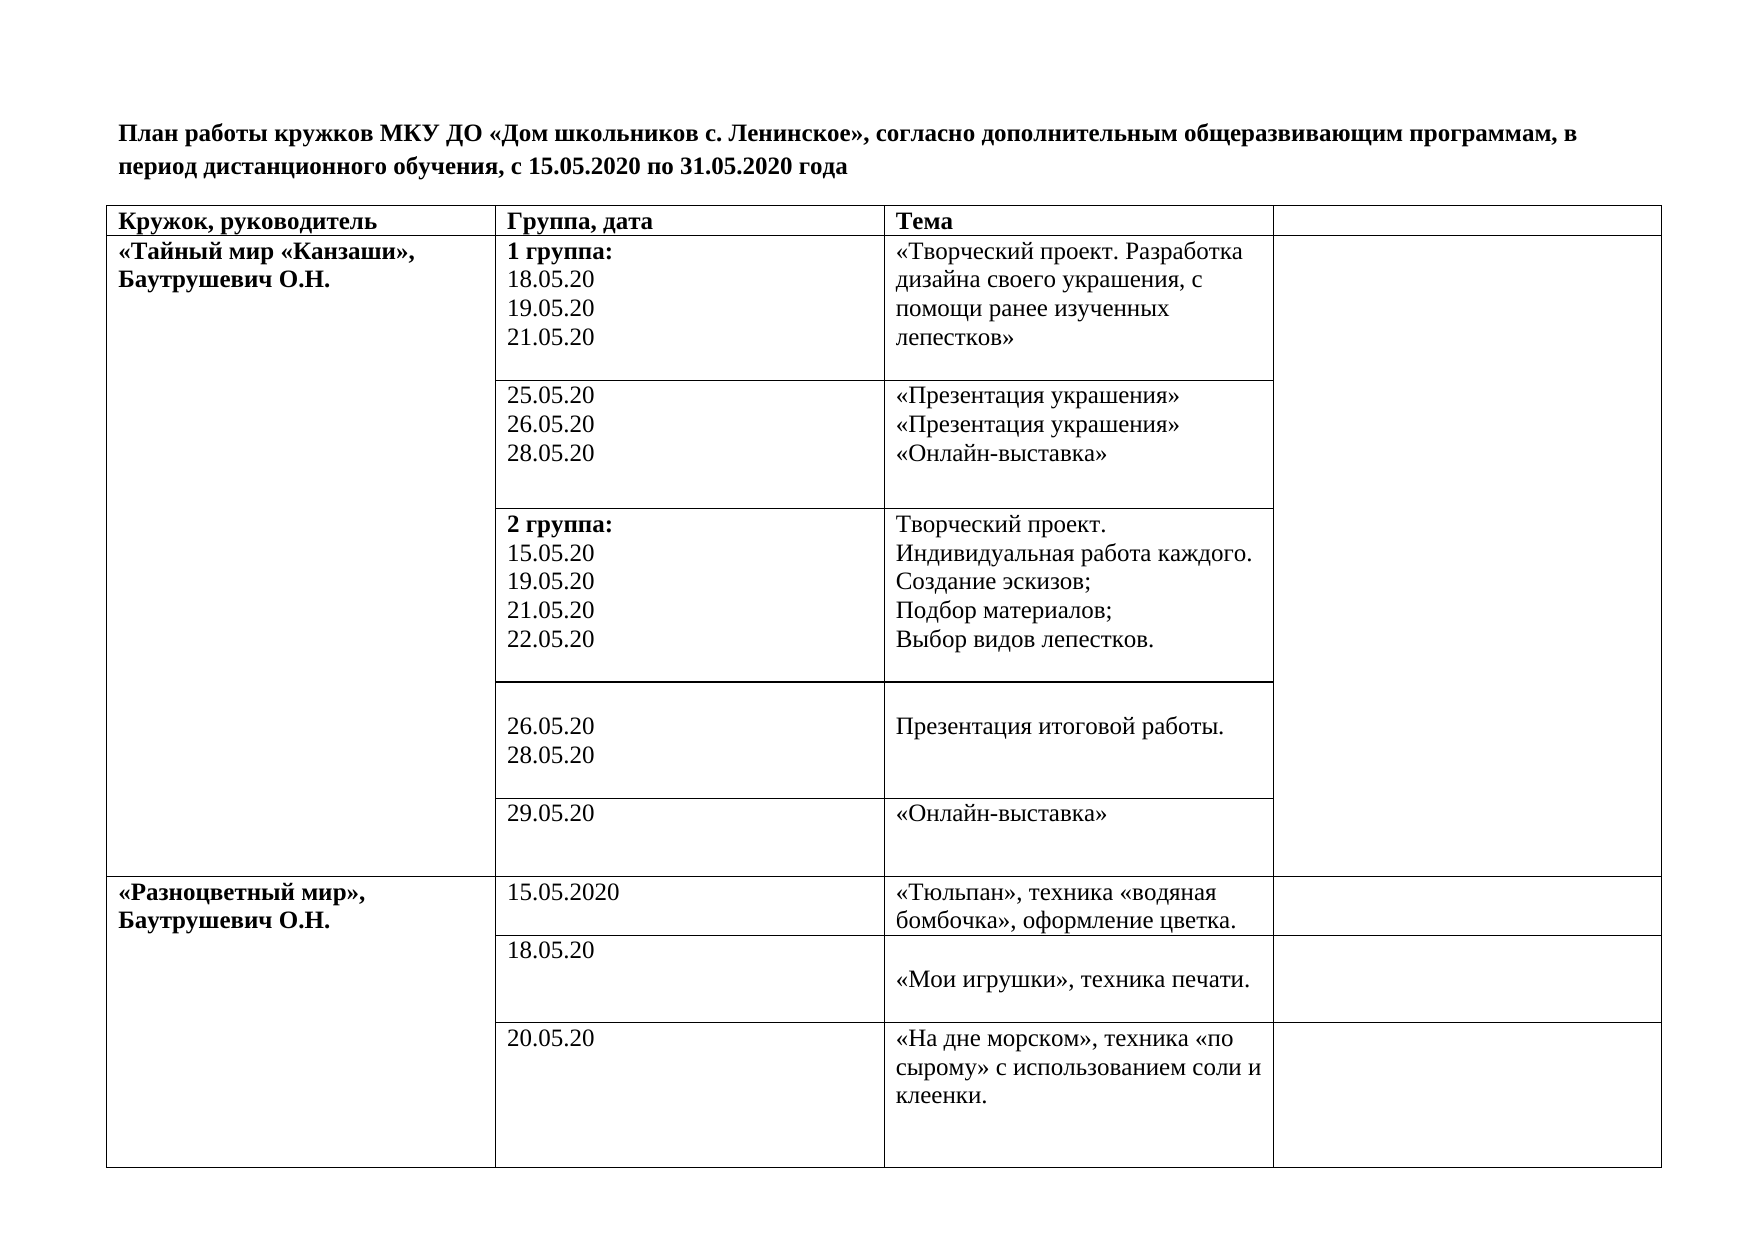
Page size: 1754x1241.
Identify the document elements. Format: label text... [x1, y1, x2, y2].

table_cell «Тюльпан», техника «водяная бомбочка», оформление цветка. [885, 877, 1273, 934]
table_cell 1 группа: 18.05.20 19.05.20 21.05.20 [496, 236, 884, 379]
table_cell 2 группа: 15.05.20 19.05.20 21.05.20 22.05.20 [496, 509, 884, 681]
table_cell «На дне морском», техника «по сырому» с использованием соли и клеенки. [885, 1023, 1273, 1167]
table_header Кружок, руководитель [107, 206, 495, 235]
table_header Группа, дата [496, 206, 884, 235]
table_cell 25.05.20 26.05.20 28.05.20 [496, 381, 884, 508]
table_cell «Разноцветный мир», Баутрушевич О.Н. [107, 877, 495, 1167]
text План работы кружков МКУ ДО «Дом школьников с. Ленинское», согласно дополнительным общеразвивающим программам, в период дистанционного обучения, с 15.05.2020 по 31.05.2020 года [118, 118, 1651, 180]
table_cell «Тайный мир «Канзаши», Баутрушевич О.Н. [107, 236, 495, 876]
table_cell [1274, 936, 1661, 1022]
table_cell 26.05.20 28.05.20 [496, 683, 884, 797]
table_cell 15.05.2020 [496, 877, 884, 934]
table_cell «Мои игрушки», техника печати. [885, 936, 1273, 1022]
table_cell «Онлайн-выставка» [885, 799, 1273, 876]
table_header [1274, 206, 1661, 235]
table_cell [1274, 1023, 1661, 1167]
table_cell 18.05.20 [496, 936, 884, 1022]
table_cell Творческий проект. Индивидуальная работа каждого. Создание эскизов; Подбор материалов; Выбор видов лепестков. [885, 509, 1273, 681]
table_cell Презентация итоговой работы. [885, 683, 1273, 797]
table_cell «Презентация украшения» «Презентация украшения» «Онлайн-выставка» [885, 381, 1273, 508]
table_cell 29.05.20 [496, 799, 884, 876]
table_header Тема [885, 206, 1273, 235]
table_cell [1274, 877, 1661, 934]
table_cell 20.05.20 [496, 1023, 884, 1167]
table_cell [1274, 236, 1661, 876]
table_cell «Творческий проект. Разработка дизайна своего украшения, с помощи ранее изученных лепестков» [885, 236, 1273, 379]
